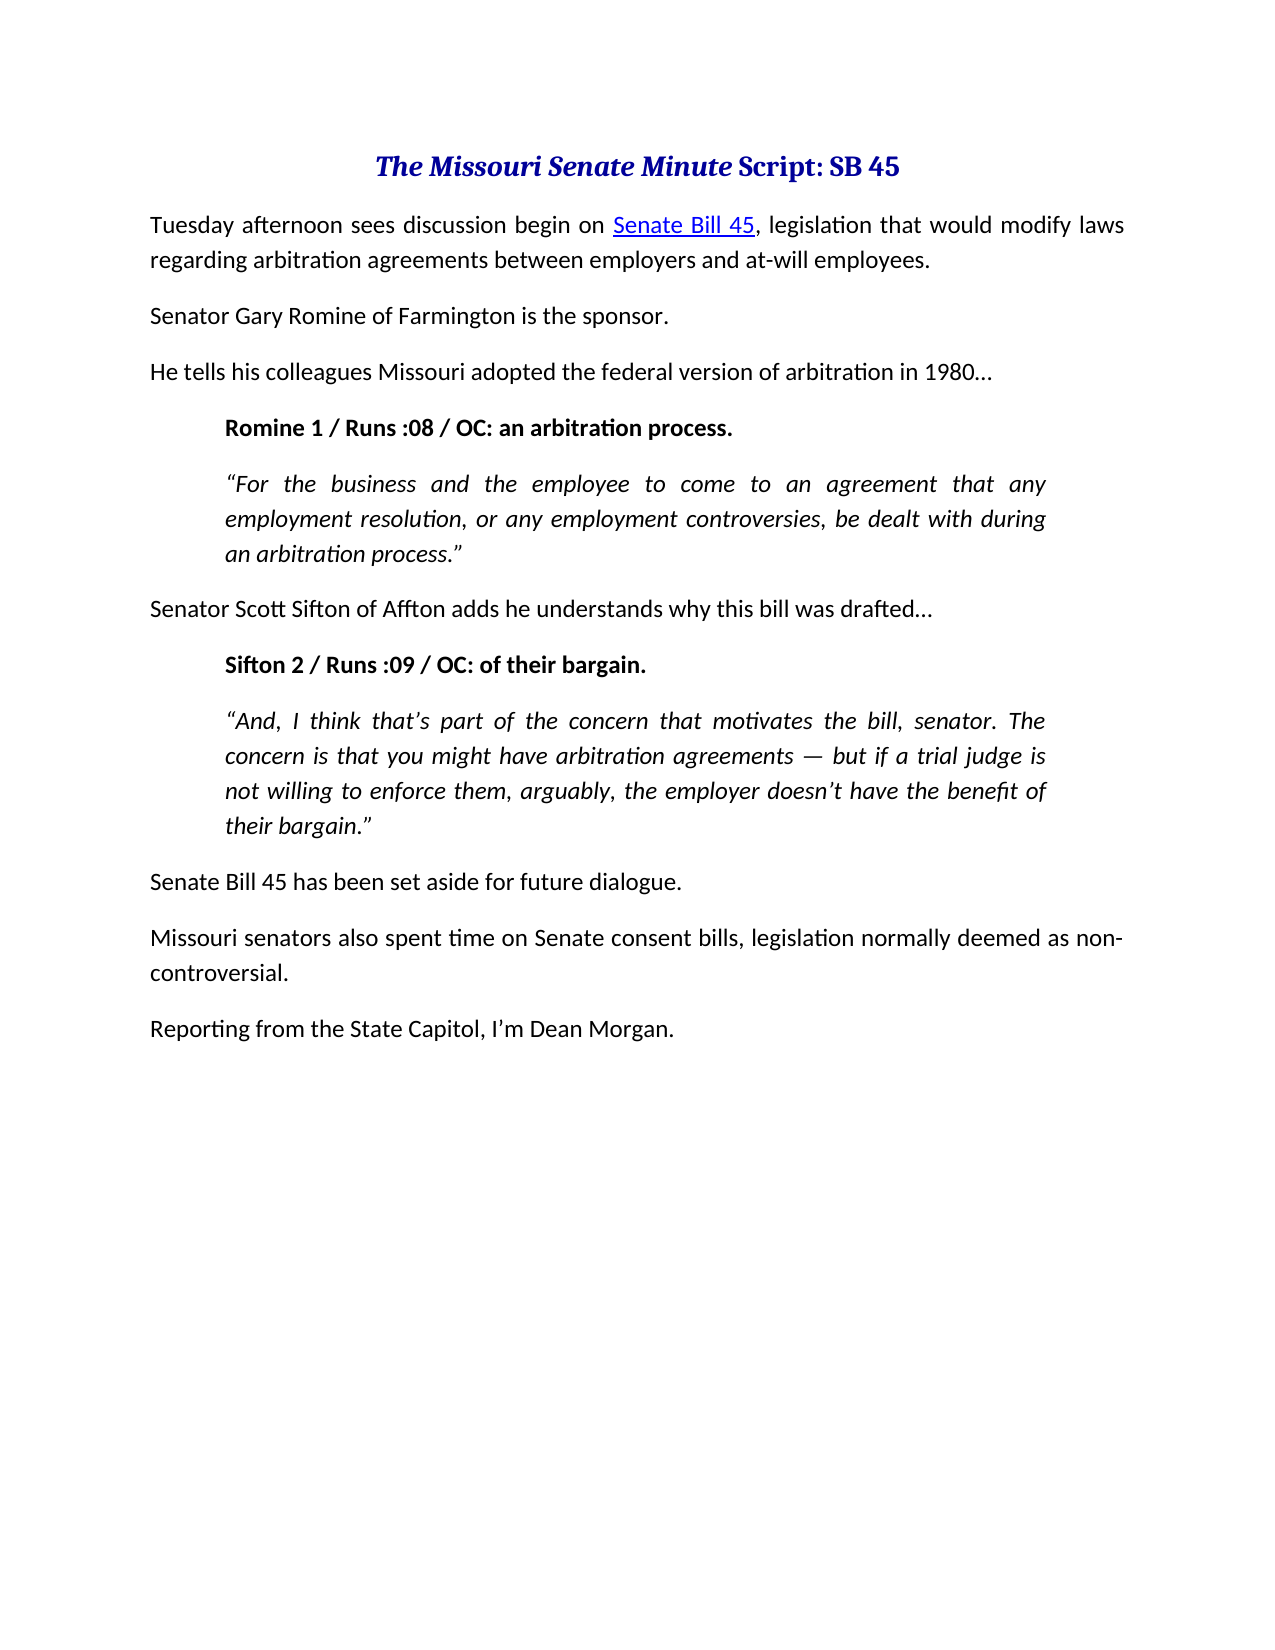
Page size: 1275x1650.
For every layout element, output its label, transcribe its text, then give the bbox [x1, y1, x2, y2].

text The Missouri Senate Minute Script: SB 45 [150, 150, 1125, 183]
text Senator Scott Sifton of Affton adds he understands why this bill was drafted… [150, 593, 1125, 624]
text “For the business and the employee to come to an agreement that any employment resolution, or any employment controversies, be dealt with during an arbitration process.” [225, 468, 1050, 568]
text Senate Bill 45 has been set aside for future dialogue. [150, 866, 1125, 897]
text “And, I think that’s part of the concern that motivates the bill, senator. The concern is that you might have arbitration agreements — but if a trial judge is not willing to enforce them, arguably, the employer doesn’t have the benefit of their bargain.” [225, 705, 1050, 841]
text Missouri senators also spent time on Senate consent bills, legislation normally deemed as non-controversial. [150, 922, 1125, 987]
text He tells his colleagues Missouri adopted the federal version of arbitration in 1980… [150, 356, 1125, 387]
text Reporting from the State Capitol, I’m Dean Morgan. [150, 1013, 1125, 1043]
text Senator Gary Romine of Farmington is the sponsor. [150, 300, 1125, 331]
text Romine 1 / Runs :08 / OC: an arbitration process. [225, 412, 1125, 442]
text Tuesday afternoon sees discussion begin on Senate Bill 45, legislation that would modify laws regarding arbitration agreements between employers and at-will employees. [150, 209, 1125, 275]
text Sifton 2 / Runs :09 / OC: of their bargain. [225, 649, 1125, 680]
